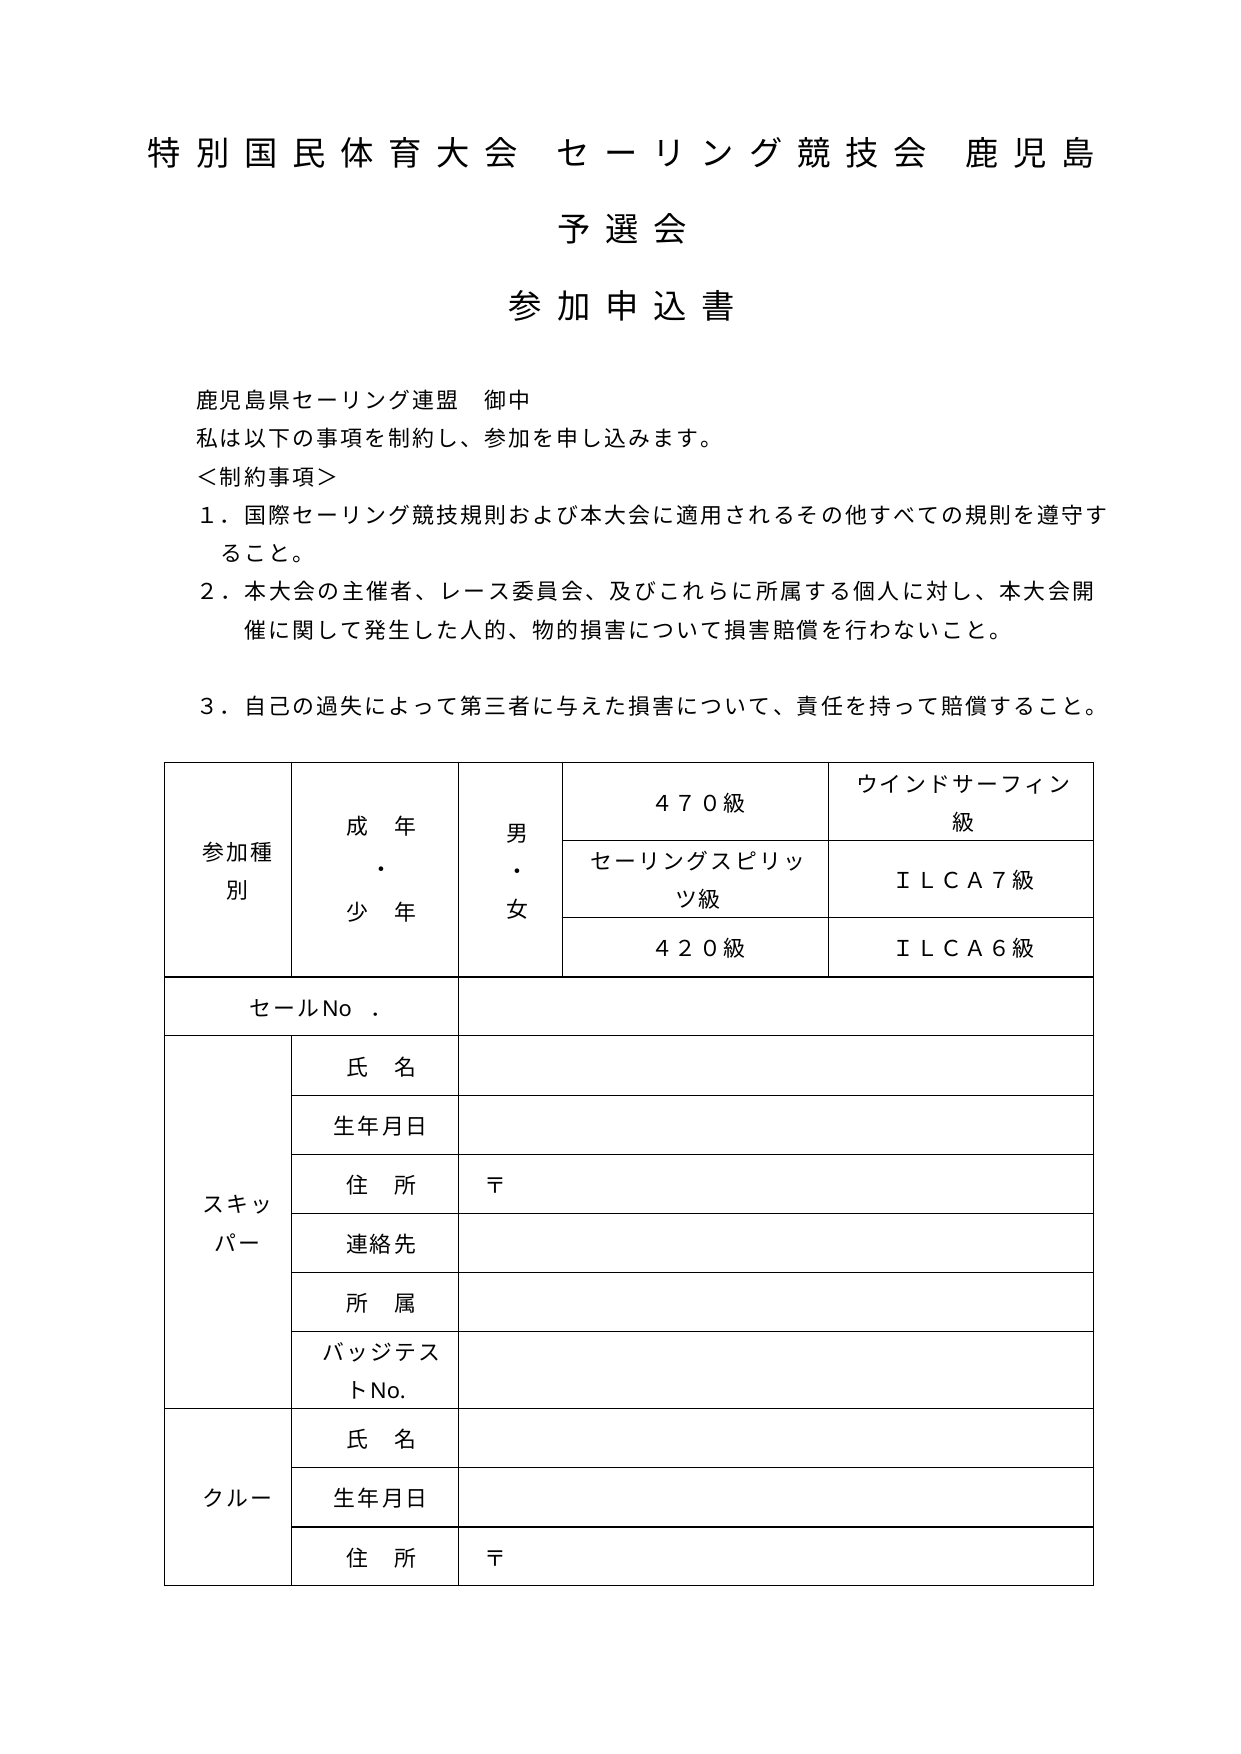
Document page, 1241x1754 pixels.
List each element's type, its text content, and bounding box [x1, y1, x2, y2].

table_cell 連絡先 [292, 1214, 458, 1272]
table_header 男 ・ 女 [459, 763, 562, 976]
table_cell ＩＬＣＡ６級 [829, 918, 1093, 976]
text 参加申込書 [148, 265, 1110, 342]
text １．国際セーリング競技規則および本大会に適用されるその他すべての規則を遵守すること。 [190, 495, 1110, 571]
table_cell 氏 名 [292, 1036, 458, 1094]
table_cell [459, 1273, 1093, 1331]
table_cell ４２０級 [563, 918, 828, 976]
table_cell [459, 1409, 1093, 1467]
table_cell [459, 978, 1093, 1035]
table_cell ＩＬＣＡ７級 [829, 841, 1093, 917]
table_cell 住 所 [292, 1155, 458, 1213]
text ＜制約事項＞ [148, 456, 1110, 495]
table_cell スキッパー [165, 1036, 291, 1408]
table_header 成 年 ・ 少 年 [292, 763, 458, 976]
table_cell 住 所 [292, 1528, 458, 1585]
text 私は以下の事項を制約し、参加を申し込みます。 [148, 418, 1110, 456]
table_cell バッジテストNo. [292, 1332, 458, 1408]
table_cell クルー [165, 1409, 291, 1585]
table_cell 〒 [459, 1155, 1093, 1213]
table_cell [459, 1332, 1093, 1408]
table_cell 〒 [459, 1528, 1093, 1585]
table_cell セーリングスピリッツ級 [563, 841, 828, 917]
table_cell [459, 1036, 1093, 1094]
table_cell 生年月日 [292, 1096, 458, 1153]
table_cell 所 属 [292, 1273, 458, 1331]
text ２．本大会の主催者、レース委員会、及びこれらに所属する個人に対し、本大会開催に関して発生した人的、物的損害について損害賠償を行わないこと。 [190, 571, 1099, 686]
table_cell [459, 1468, 1093, 1526]
table_cell セールNo． [165, 978, 458, 1035]
table_header ４７０級 [563, 763, 828, 840]
table_cell [459, 1214, 1093, 1272]
text 鹿児島県セーリング連盟 御中 [148, 380, 1110, 418]
text 特別国民体育大会 セーリング競技会 鹿児島予選会 [148, 112, 1110, 265]
table_header 参加種別 [165, 763, 291, 976]
table_cell 氏 名 [292, 1409, 458, 1467]
table_header ウインドサーフィン級 [829, 763, 1093, 840]
table_cell 生年月日 [292, 1468, 458, 1526]
table_cell [459, 1096, 1093, 1153]
text ３．自己の過失によって第三者に与えた損害について、責任を持って賠償すること。 [148, 686, 1110, 724]
